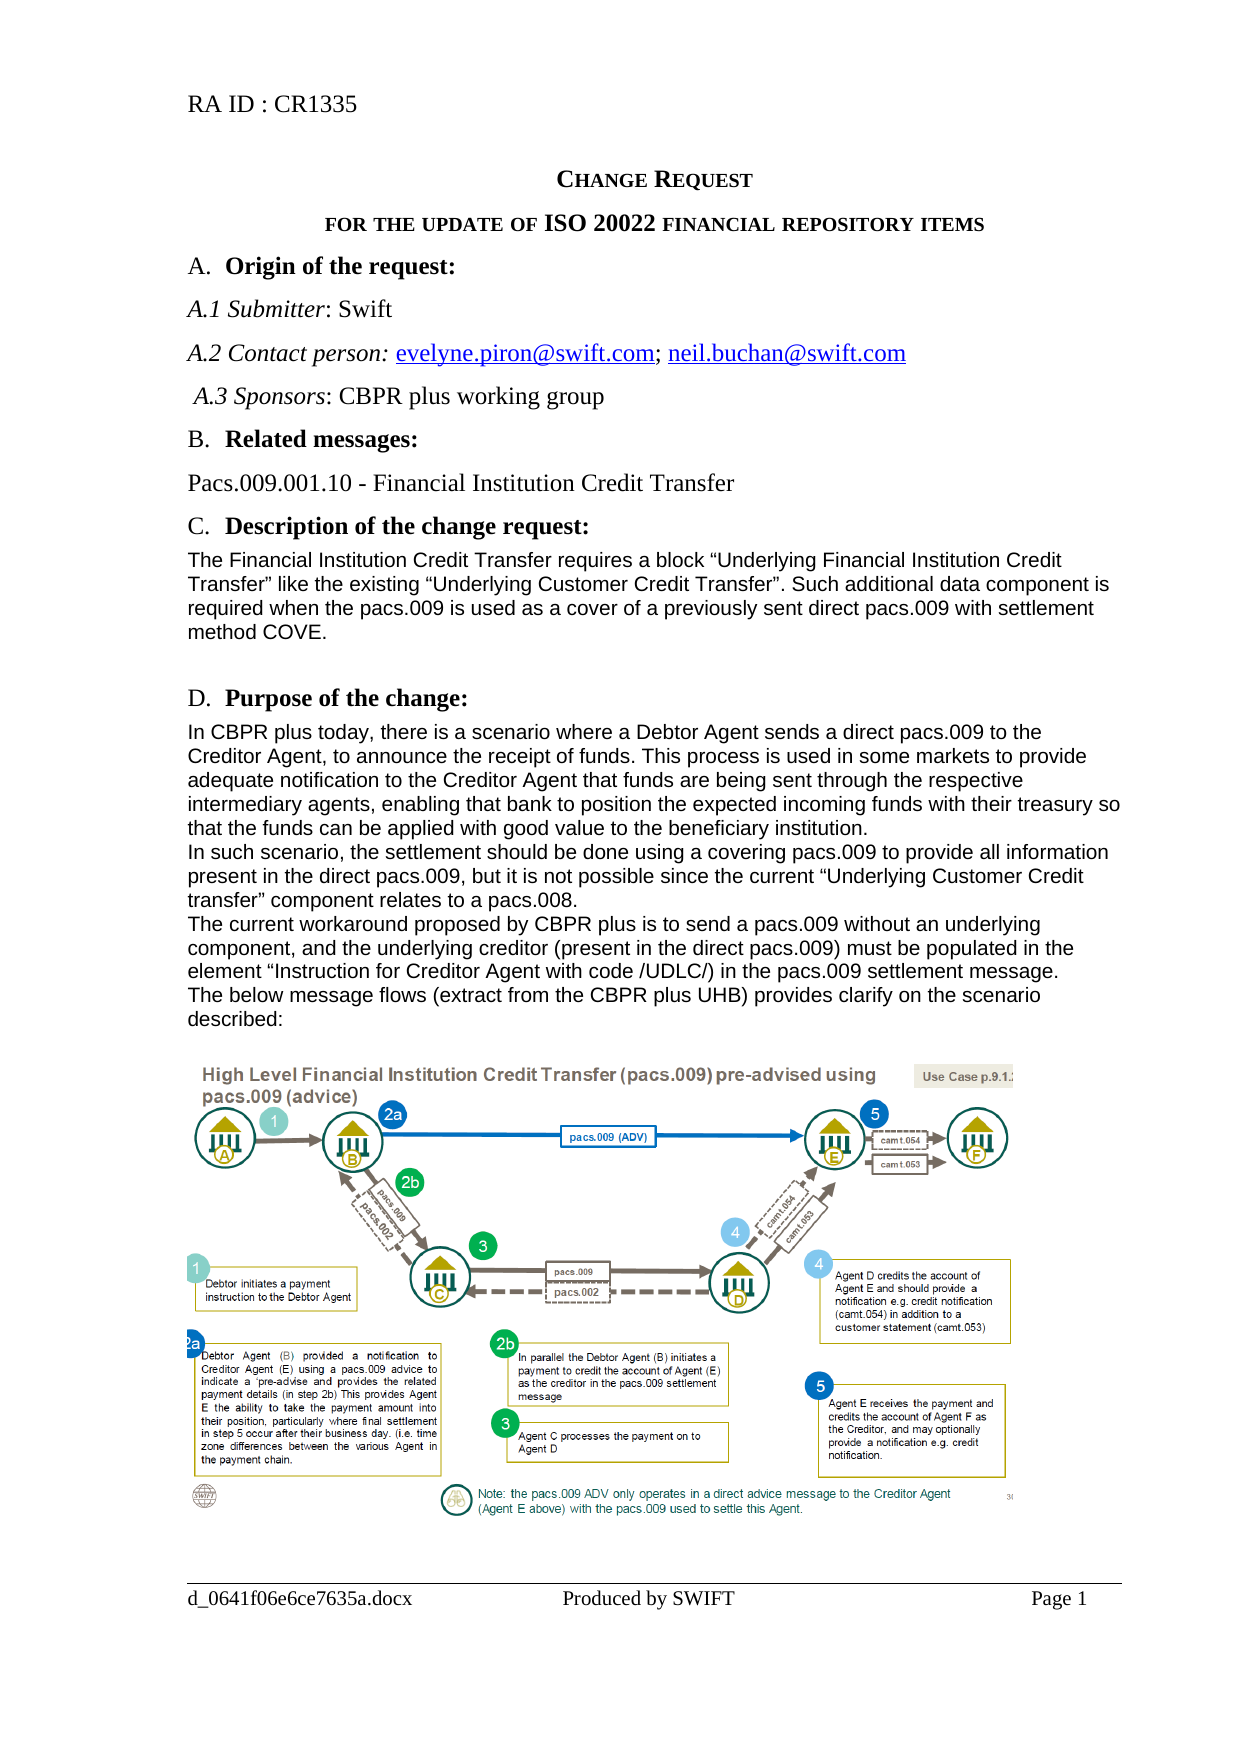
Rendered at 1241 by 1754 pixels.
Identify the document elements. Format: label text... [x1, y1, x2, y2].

text Change Request [187, 164, 1122, 193]
text Pacs.009.001.10 - Financial Institution Credit Transfer [187, 468, 1122, 497]
list In CBPR plus today, there is a scenario where a Debtor Agent sends a direct pacs.009 to the Creditor Agent, to announce the receipt of funds. This process is used in some markets to provide adequate notification to the Creditor Agent that funds are being sent through the respective intermediary agents, enabling that bank to position the expected incoming funds with their treasury so that the funds can be applied with good value to the beneficiary institution. [187, 720, 1122, 839]
list The below message flows (extract from the CBPR plus UHB) provides clarify on the scenario described: [187, 983, 1122, 1031]
list Purpose of the change: [187, 683, 1122, 711]
list In such scenario, the settlement should be done using a covering pacs.009 to provide all information present in the direct pacs.009, but it is not possible since the current “Underlying Customer Credit transfer” component relates to a pacs.008. [187, 839, 1122, 911]
list Description of the change request: [187, 511, 1122, 540]
text A.3 Sponsors: CBPR plus working group [187, 381, 1122, 410]
list Origin of the request: [187, 251, 1122, 280]
list The Financial Institution Credit Transfer requires a block “Underlying Financial Institution Credit Transfer” like the existing “Underlying Customer Credit Transfer”. Such additional data component is required when the pacs.009 is used as a cover of a previously sent direct pacs.009 with settlement method COVE. [187, 548, 1122, 644]
list Related messages: [187, 424, 1122, 453]
text for the update of ISO 20022 financial repository items [187, 208, 1122, 237]
picture [187, 1055, 1013, 1516]
text A.2 Contact person: evelyne.piron@swift.com; neil.buchan@swift.com [187, 338, 1122, 367]
list The current workaround proposed by CBPR plus is to send a pacs.009 without an underlying component, and the underlying creditor (present in the direct pacs.009) must be populated in the element “Instruction for Creditor Agent with code /UDLC/) in the pacs.009 settlement message. [187, 911, 1122, 983]
text A.1 Submitter: Swift [187, 294, 1122, 323]
